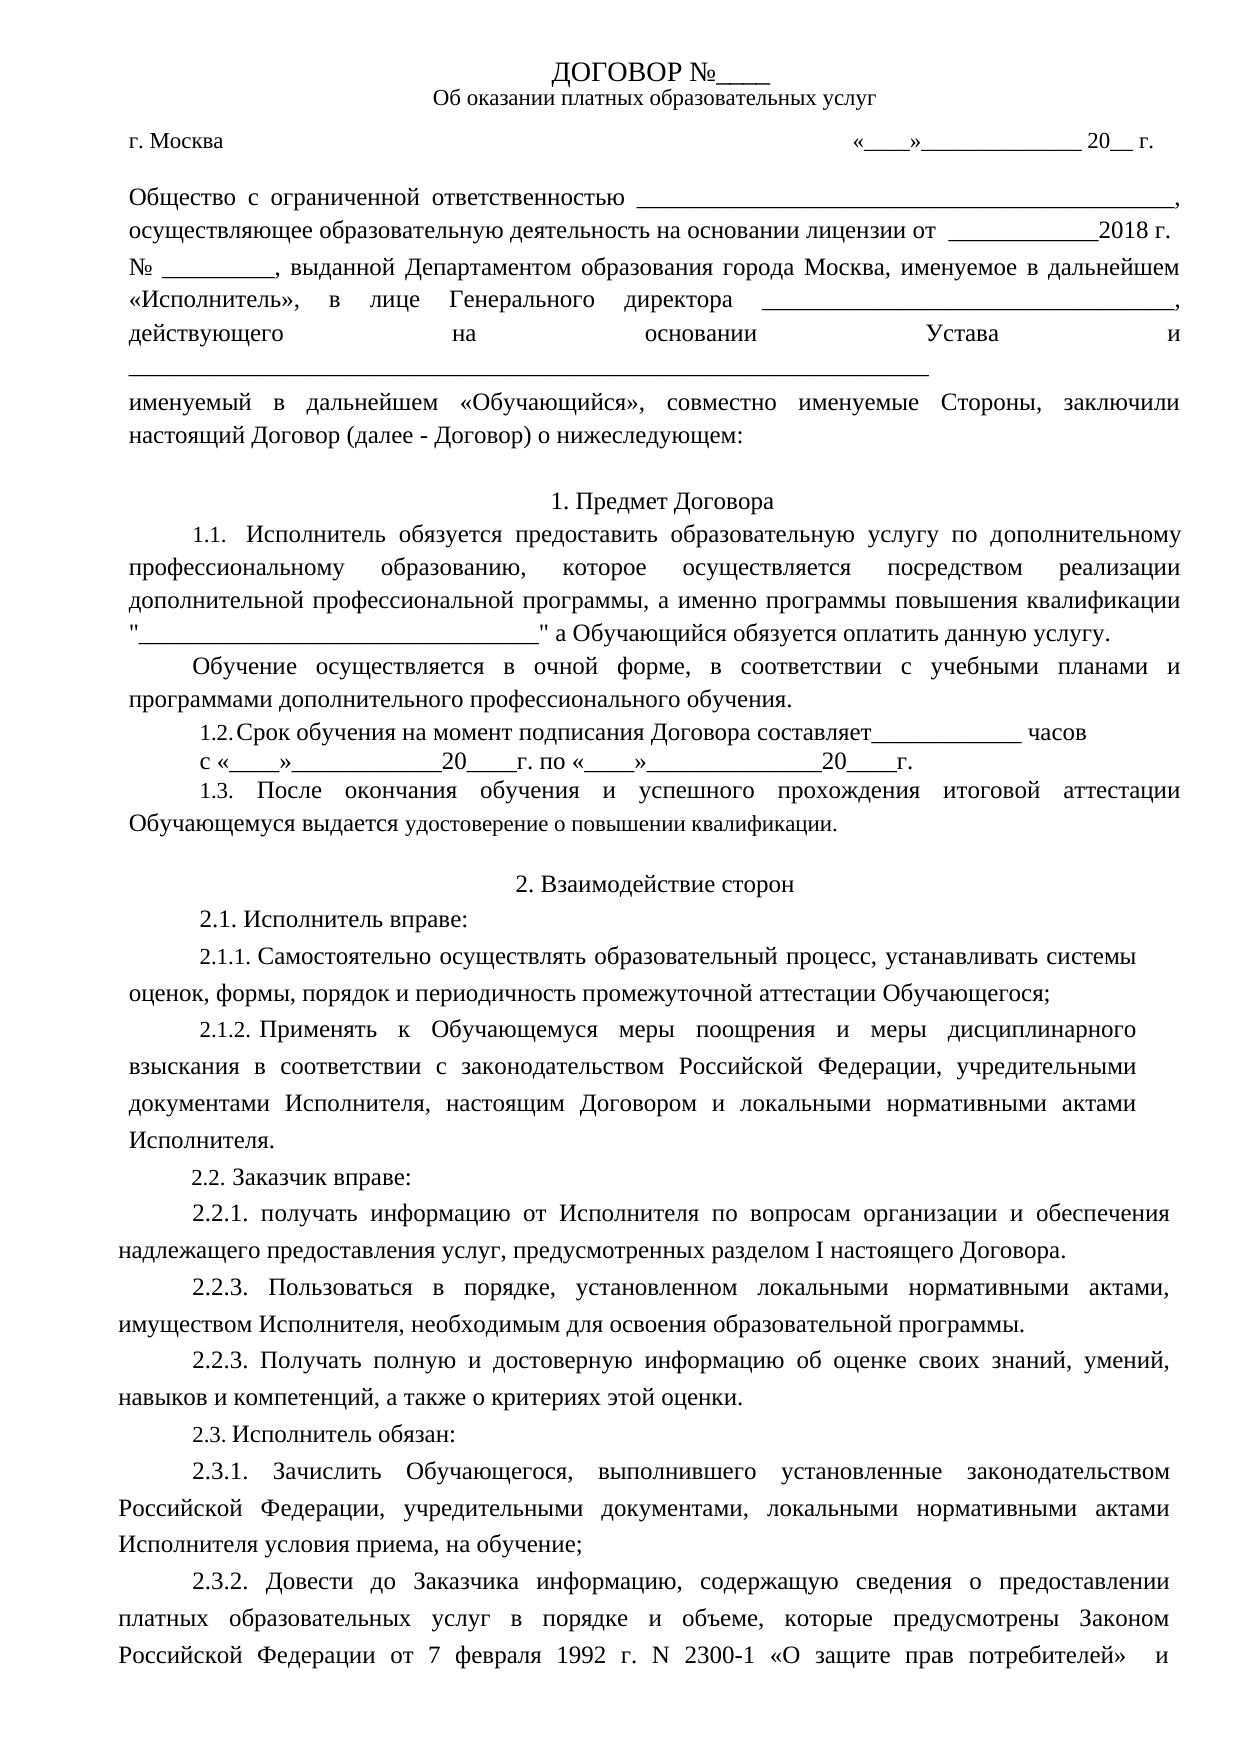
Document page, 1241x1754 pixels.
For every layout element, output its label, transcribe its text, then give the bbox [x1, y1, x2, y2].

text Общество с ограниченной ответственностью ___________________________________________, осуществляющее образовательную деятельность на основании лицензии от ____________2018 г. [128, 182, 1181, 244]
text 2. Взаимодействие сторон [128, 869, 1181, 898]
text 2.3.1. Зачислить Обучающегося, выполнившего установленные законодательством Российской Федерации, учредительными документами, локальными нормативными актами Исполнителя условия приема, на обучение; [118, 1450, 1171, 1560]
text 2.1. Исполнитель вправе: [128, 898, 1181, 935]
text 2.2.3. Пользоваться в порядке, установленном локальными нормативными актами, имуществом Исполнителя, необходимым для освоения образовательной программы. [118, 1266, 1171, 1339]
list Самостоятельно осуществлять образовательный процесс, устанавливать системы оценок, формы, порядок и периодичность промежуточной аттестации Обучающегося; [128, 935, 1137, 1008]
text 1. Предмет Договора [143, 486, 1181, 515]
text 2.2.1. получать информацию от Исполнителя по вопросам организации и обеспечения надлежащего предоставления услуг, предусмотренных разделом I настоящего Договора. [118, 1192, 1171, 1266]
text 2.2.3. Получать полную и достоверную информацию об оценке своих знаний, умений, навыков и компетенций, а также о критериях этой оценки. [118, 1339, 1171, 1413]
text Обучение осуществляется в очной форме, в соответствии с учебными планами и программами дополнительного профессионального обучения. [128, 651, 1181, 713]
text ДОГОВОР № [551, 59, 1181, 87]
list Заказчик вправе: [120, 1156, 1171, 1192]
list Применять к Обучающемуся меры поощрения и меры дисциплинарного взыскания в соответствии с законодательством Российской Федерации, учредительными документами Исполнителя, настоящим Договором и локальными нормативными актами Исполнителя. [128, 1008, 1137, 1156]
list Исполнитель обязуется предоставить образовательную услугу по дополнительному профессиональному образованию, которое осуществляется посредством реализации дополнительной профессиональной программы, а именно программы повышения квалификации "________________________________" а Обучающийся обязуется оплатить данную услугу. [128, 519, 1181, 647]
text с «____»____________20____г. по «____»______________20____г. [199, 746, 1181, 775]
text Об оказании платных образовательных услуг [128, 87, 1181, 110]
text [118, 1560, 1171, 1670]
list Срок обучения на момент подписания Договора составляет____________ часов [128, 717, 1181, 746]
text г. Москва «____»______________ 20__ г. [128, 130, 1181, 153]
text именуемый в дальнейшем «Обучающийся», совместно именуемые Стороны, заключили настоящий Договор (далее - Договор) о нижеследующем: [128, 387, 1181, 449]
list После окончания обучения и успешного прохождения итоговой аттестации Обучающемуся выдается удостоверение о повышении квалификации. [128, 775, 1181, 836]
list Исполнитель обязан: [118, 1413, 1181, 1450]
text № _________, выданной Департаментом образования города Москва, именуемое в дальнейшем «Исполнитель», в лице Генерального директора _________________________________, действующего на основании Устава и ________________________________________________________________ [128, 252, 1181, 379]
